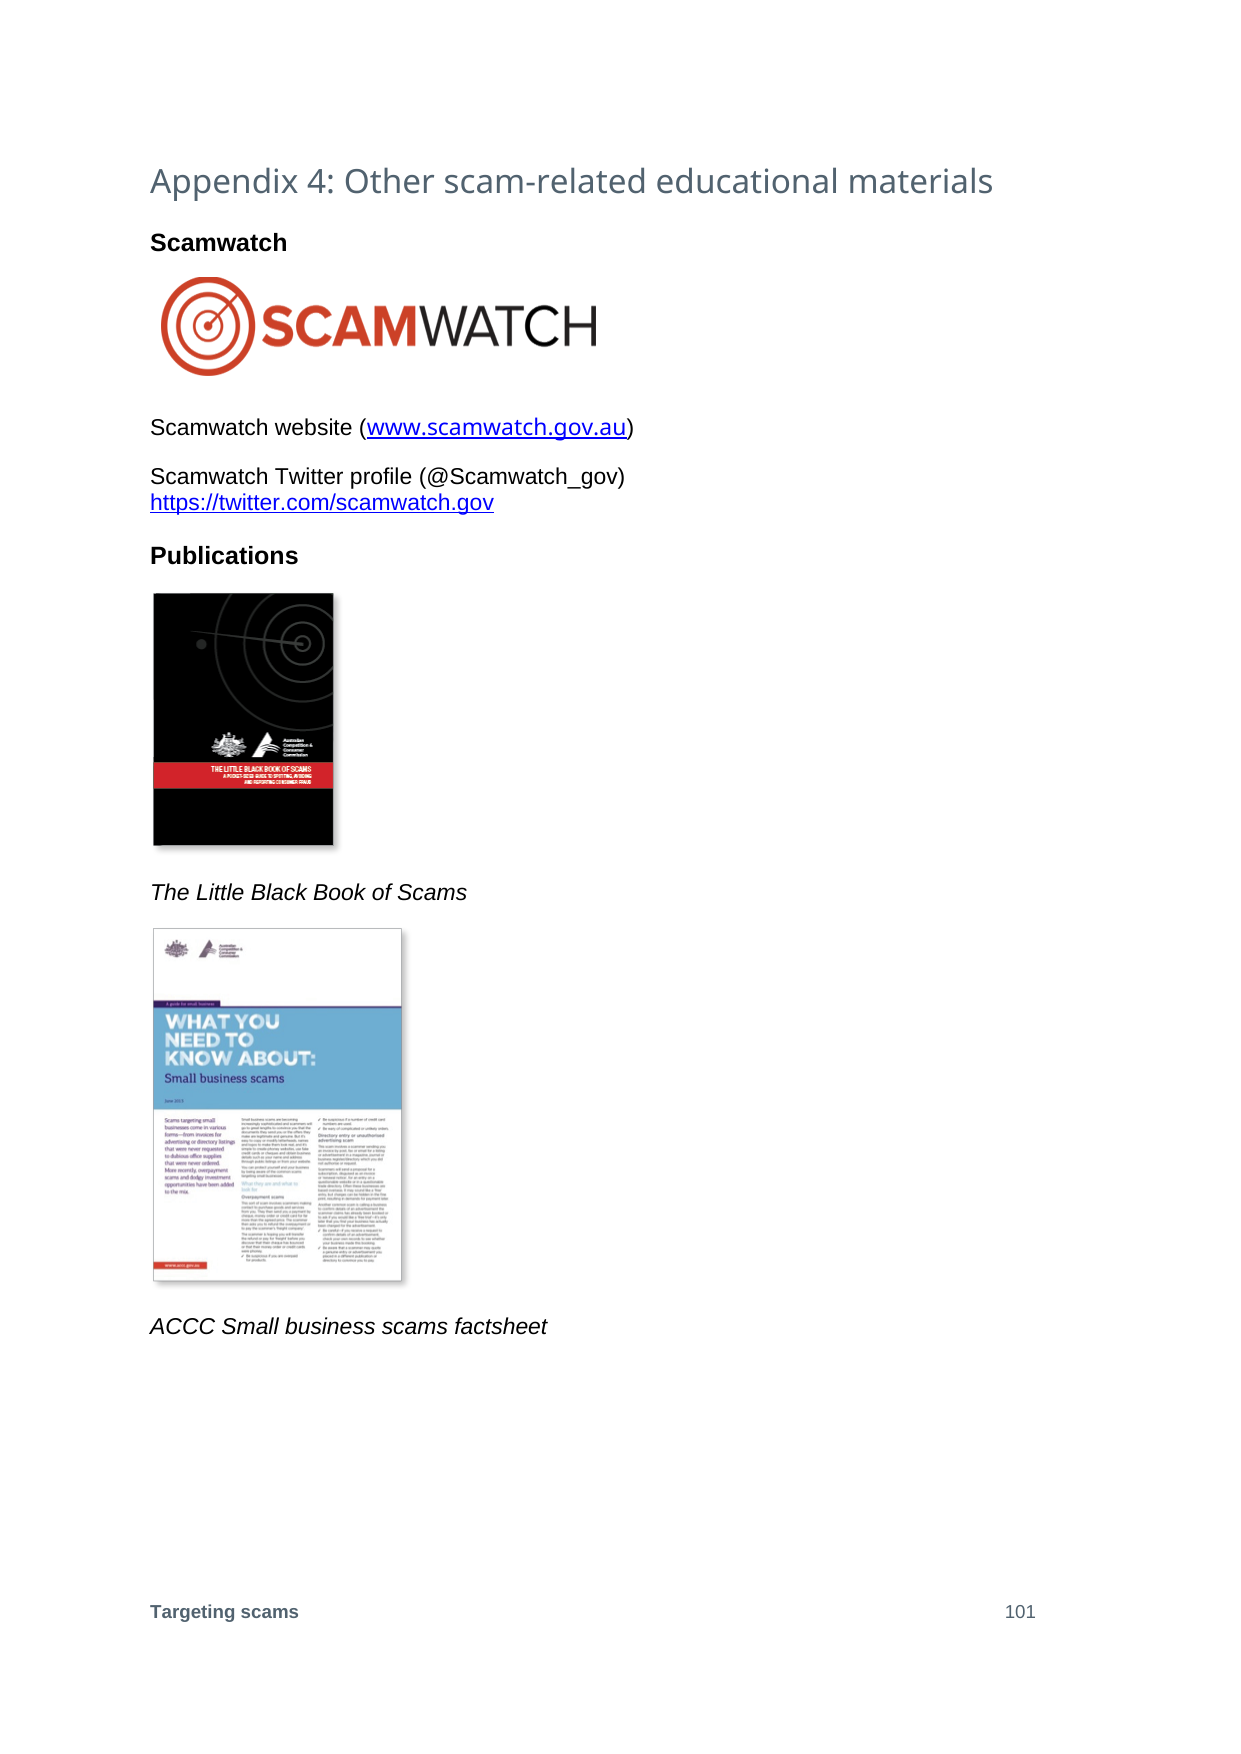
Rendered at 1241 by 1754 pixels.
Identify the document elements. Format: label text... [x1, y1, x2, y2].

text The Little Black Book of Scams [150, 878, 1090, 905]
subtitle Appendix 4: Other scam-related educational materials [150, 158, 1090, 203]
picture [150, 590, 346, 858]
picture [150, 277, 650, 379]
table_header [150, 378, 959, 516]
subtitle Scamwatch [150, 228, 1090, 257]
subtitle Publications [150, 541, 1090, 569]
picture [150, 925, 414, 1293]
text ACCC Small business scams factsheet [150, 1313, 1090, 1339]
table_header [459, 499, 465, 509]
